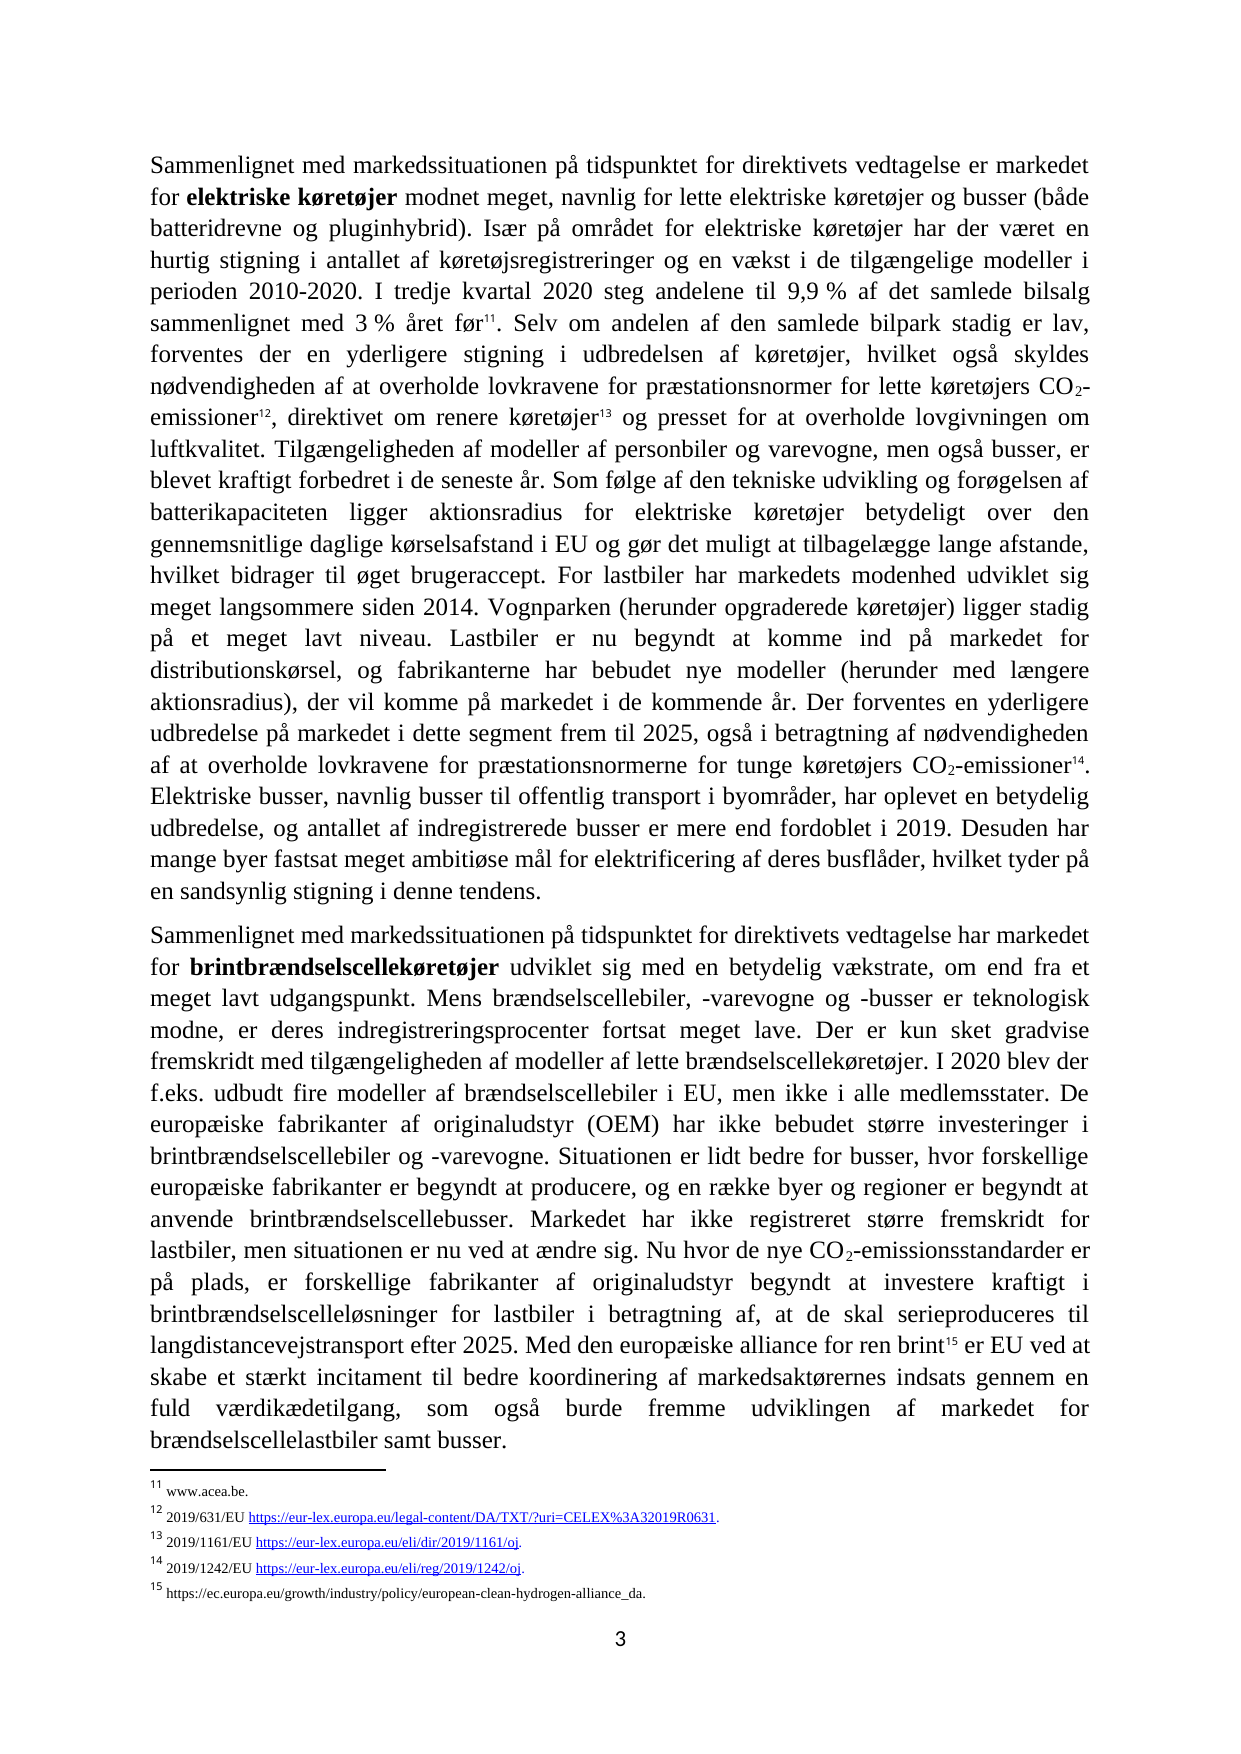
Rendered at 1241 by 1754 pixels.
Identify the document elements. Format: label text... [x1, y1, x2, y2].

text Sammenlignet med markedssituationen på tidspunktet for direktivets vedtagelse har markedet for brintbrændselscellekøretøjer udviklet sig med en betydelig vækstrate, om end fra et meget lavt udgangspunkt. Mens brændselscellebiler, -varevogne og -busser er teknologisk modne, er deres indregistreringsprocenter fortsat meget lave. Der er kun sket gradvise fremskridt med tilgængeligheden af modeller af lette brændselscellekøretøjer. I 2020 blev der f.eks. udbudt fire modeller af brændselscellebiler i EU, men ikke i alle medlemsstater. De europæiske fabrikanter af originaludstyr (OEM) har ikke bebudet større investeringer i brintbrændselscellebiler og -varevogne. Situationen er lidt bedre for busser, hvor forskellige europæiske fabrikanter er begyndt at producere, og en række byer og regioner er begyndt at anvende brintbrændselscellebusser. Markedet har ikke registreret større fremskridt for lastbiler, men situationen er nu ved at ændre sig. Nu hvor de nye CO2-emissionsstandarder er på plads, er forskellige fabrikanter af originaludstyr begyndt at investere kraftigt i brintbrændselscelleløsninger for lastbiler i betragtning af, at de skal serieproduceres til langdistancevejstransport efter 2025. Med den europæiske alliance for ren brint er EU ved at skabe et stærkt incitament til bedre koordinering af markedsaktørernes indsats gennem en fuld værdikædetilgang, som også burde fremme udviklingen af markedet for brændselscellelastbiler samt busser. [150, 920, 1090, 1454]
text Sammenlignet med markedssituationen på tidspunktet for direktivets vedtagelse er markedet for elektriske køretøjer modnet meget, navnlig for lette elektriske køretøjer og busser (både batteridrevne og pluginhybrid). Især på området for elektriske køretøjer har der været en hurtig stigning i antallet af køretøjsregistreringer og en vækst i de tilgængelige modeller i perioden 2010-2020. I tredje kvartal 2020 steg andelene til 9,9 % af det samlede bilsalg sammenlignet med 3 % året før. Selv om andelen af den samlede bilpark stadig er lav, forventes der en yderligere stigning i udbredelsen af køretøjer, hvilket også skyldes nødvendigheden af at overholde lovkravene for præstationsnormer for lette køretøjers CO2-emissioner, direktivet om renere køretøjer og presset for at overholde lovgivningen om luftkvalitet. Tilgængeligheden af modeller af personbiler og varevogne, men også busser, er blevet kraftigt forbedret i de seneste år. Som følge af den tekniske udvikling og forøgelsen af batterikapaciteten ligger aktionsradius for elektriske køretøjer betydeligt over den gennemsnitlige daglige kørselsafstand i EU og gør det muligt at tilbagelægge lange afstande, hvilket bidrager til øget brugeraccept. For lastbiler har markedets modenhed udviklet sig meget langsommere siden 2014. Vognparken (herunder opgraderede køretøjer) ligger stadig på et meget lavt niveau. Lastbiler er nu begyndt at komme ind på markedet for distributionskørsel, og fabrikanterne har bebudet nye modeller (herunder med længere aktionsradius), der vil komme på markedet i de kommende år. Der forventes en yderligere udbredelse på markedet i dette segment frem til 2025, også i betragtning af nødvendigheden af at overholde lovkravene for præstationsnormerne for tunge køretøjers CO2-emissioner. Elektriske busser, navnlig busser til offentlig transport i byområder, har oplevet en betydelig udbredelse, og antallet af indregistrerede busser er mere end fordoblet i 2019. Desuden har mange byer fastsat meget ambitiøse mål for elektrificering af deres busflåder, hvilket tyder på en sandsynlig stigning i denne tendens. [150, 150, 1090, 905]
